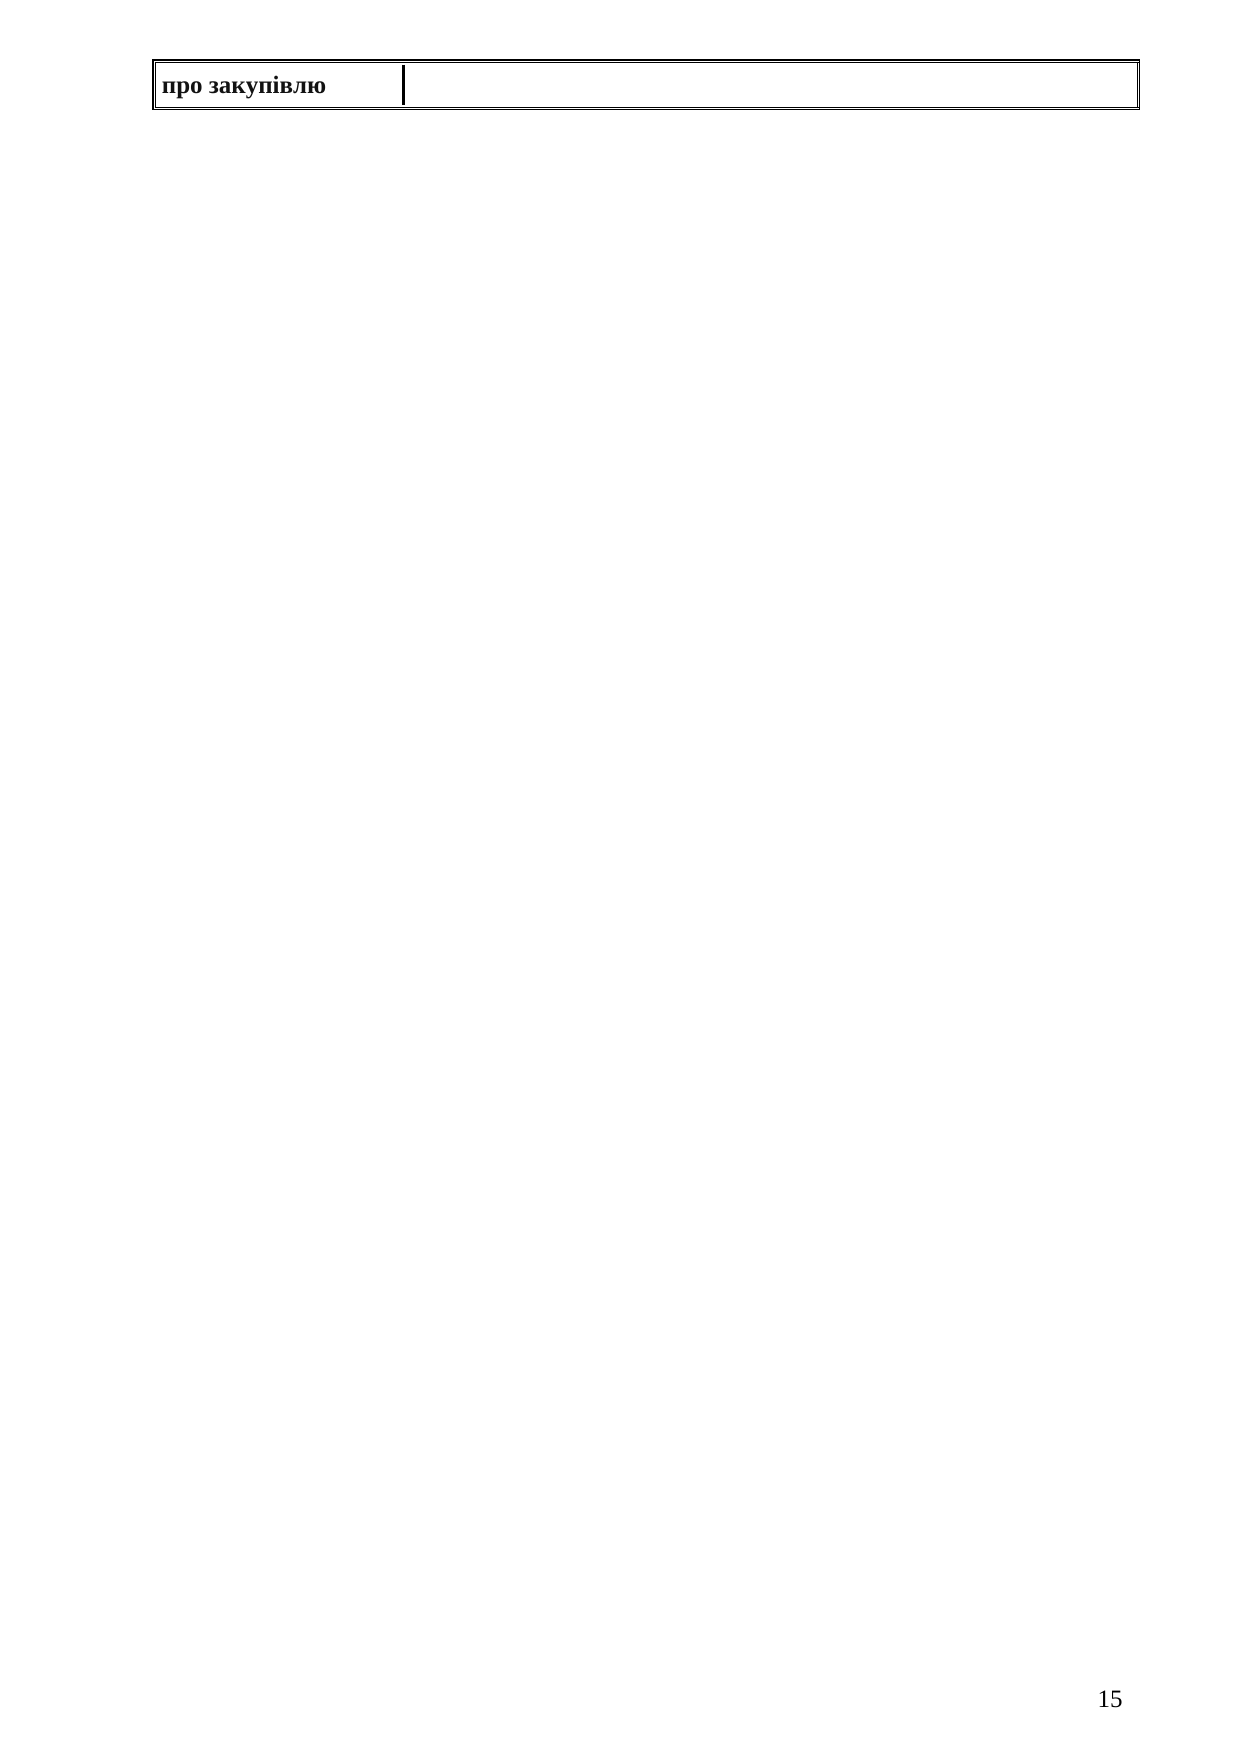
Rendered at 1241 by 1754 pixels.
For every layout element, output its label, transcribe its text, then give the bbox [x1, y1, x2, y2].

table_cell Не вимагається. [403, 63, 1137, 107]
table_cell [156, 63, 403, 107]
